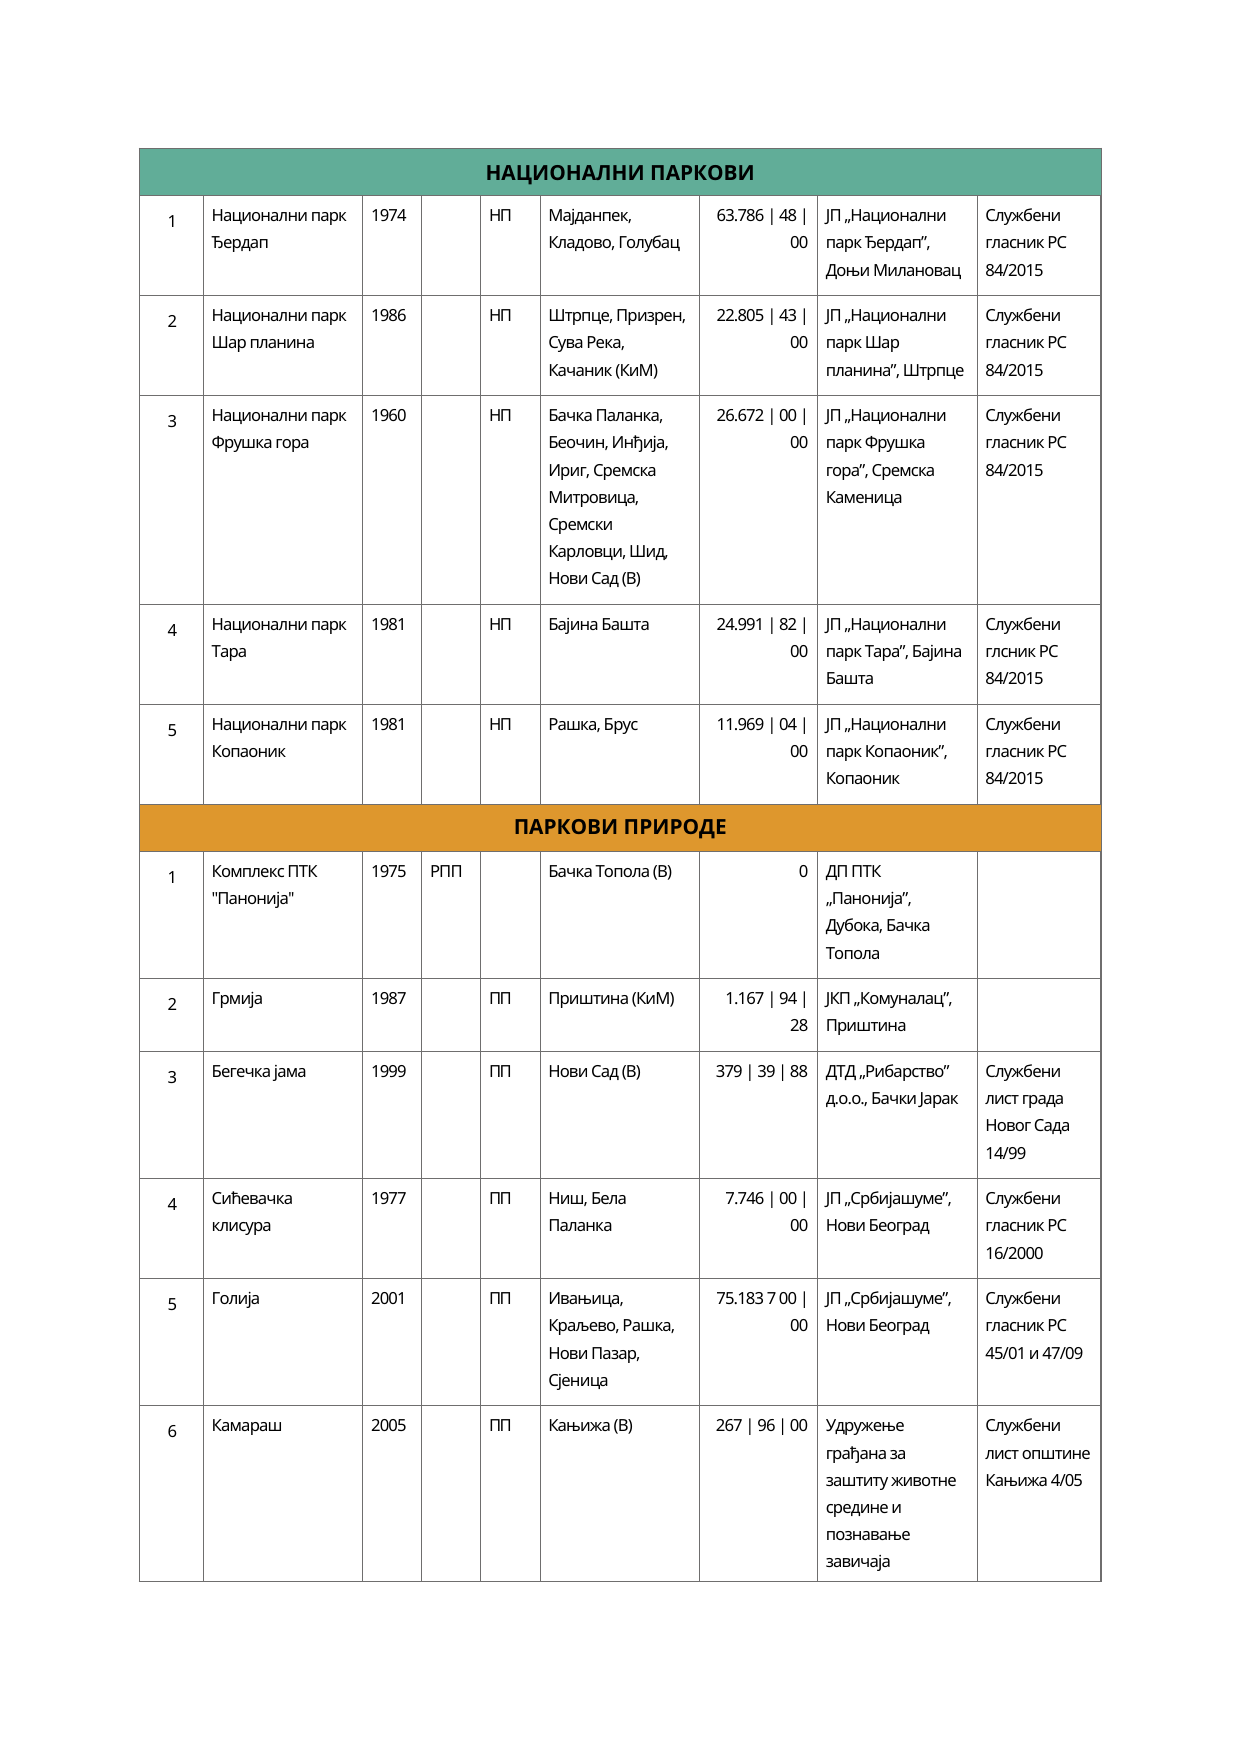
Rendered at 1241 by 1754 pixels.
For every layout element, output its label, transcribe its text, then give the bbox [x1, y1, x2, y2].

table_cell [140, 1406, 203, 1581]
table_cell ЈП „Национални парк Фрушка гора”, Сремска Каменица [818, 396, 977, 604]
table_cell ПП [481, 1179, 540, 1278]
table_cell 1960 [363, 396, 421, 604]
table_cell 1981 [363, 705, 421, 804]
table_cell 379 | 39 | 88 [700, 1052, 817, 1178]
table_cell 7.746 | 00 | 00 [700, 1179, 817, 1278]
table_cell 1981 [363, 605, 421, 704]
table_cell ДТД „Рибарство” д.о.о., Бачки Јарак [818, 1052, 977, 1178]
table_cell 2005 [363, 1406, 421, 1581]
table_cell Службени лист града Новог Сада 14/99 [978, 1052, 1100, 1178]
table_cell [978, 852, 1100, 978]
table_cell 1987 [363, 979, 421, 1051]
table_cell 26.672 | 00 | 00 [700, 396, 817, 604]
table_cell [818, 1406, 977, 1581]
table_cell 75.183 7 00 | 00 [700, 1279, 817, 1405]
table_cell ЈП „Национални парк Копаоник”, Копаоник [818, 705, 977, 804]
table_cell ЈП „Србијашуме”, Нови Београд [818, 1179, 977, 1278]
table_cell [140, 852, 203, 978]
table_cell [140, 396, 203, 604]
table_cell ПАРКОВИ ПРИРОДЕ [140, 805, 1101, 851]
table_cell 1977 [363, 1179, 421, 1278]
table_cell 0 [700, 852, 817, 978]
table_cell НП [481, 605, 540, 704]
table_cell Рашка, Брус [541, 705, 699, 804]
table_cell 1974 [363, 196, 421, 295]
table_cell Национални парк Ђердап [204, 196, 362, 295]
table_cell [140, 1179, 203, 1278]
table_cell 1.167 | 94 | 28 [700, 979, 817, 1051]
table_cell ЈП „Национални парк Шар планина”, Штрпце [818, 296, 977, 395]
table_cell [422, 196, 480, 295]
table_cell Ивањица, Краљево, Рашка, Нови Пазар, Сјеница [541, 1279, 699, 1405]
table_cell Службени гласник РС 84/2015 [978, 705, 1100, 804]
table_cell Грмија [204, 979, 362, 1051]
table_cell ПП [481, 1052, 540, 1178]
table_cell Ниш, Бела Паланка [541, 1179, 699, 1278]
table_cell [140, 296, 203, 395]
table_cell ПП [481, 1406, 540, 1581]
table_cell [422, 705, 480, 804]
table_cell [140, 979, 203, 1051]
table_cell Штрпце, Призрен, Сува Река, Качаник (КиМ) [541, 296, 699, 395]
table_cell Бајина Башта [541, 605, 699, 704]
table_cell НП [481, 296, 540, 395]
table_cell Нови Сад (В) [541, 1052, 699, 1178]
table_cell [140, 605, 203, 704]
table_cell ЈП „Национални парк Тара”, Бајина Башта [818, 605, 977, 704]
table_cell [422, 1279, 480, 1405]
table_cell 1975 [363, 852, 421, 978]
table_cell НП [481, 705, 540, 804]
table_cell 63.786 | 48 | 00 [700, 196, 817, 295]
table_cell ПП [481, 979, 540, 1051]
table_cell [978, 979, 1100, 1051]
table_cell [140, 1052, 203, 1178]
table_cell 22.805 | 43 | 00 [700, 296, 817, 395]
table_cell РПП [422, 852, 480, 978]
table_cell Службени гласник РС 84/2015 [978, 196, 1100, 295]
table_cell Национални парк Копаоник [204, 705, 362, 804]
table_cell ДП ПТК „Панонија”, Дубока, Бачка Топола [818, 852, 977, 978]
table_cell ЈП „Национални парк Ђердап”, Доњи Милановац [818, 196, 977, 295]
table_cell 1986 [363, 296, 421, 395]
table_cell Голија [204, 1279, 362, 1405]
table_cell 267 | 96 | 00 [700, 1406, 817, 1581]
table_cell [422, 296, 480, 395]
table_cell Сићевачка клисура [204, 1179, 362, 1278]
table_cell Службени гласник РС 45/01 и 47/09 [978, 1279, 1100, 1405]
table_cell Бачка Топола (В) [541, 852, 699, 978]
table_cell Национални парк Шар планина [204, 296, 362, 395]
table_cell ЈКП „Комуналац”, Приштина [818, 979, 977, 1051]
table_cell [422, 396, 480, 604]
table_cell Службени глсник РС 84/2015 [978, 605, 1100, 704]
table_cell Службени гласник РС 16/2000 [978, 1179, 1100, 1278]
table_cell [422, 979, 480, 1051]
table_cell Бегечка јама [204, 1052, 362, 1178]
table_cell [140, 1279, 203, 1405]
table_cell Национални парк Фрушка гора [204, 396, 362, 604]
table_cell 24.991 | 82 | 00 [700, 605, 817, 704]
table_cell [140, 196, 203, 295]
table_cell Кањижа (В) [541, 1406, 699, 1581]
table_cell Камараш [204, 1406, 362, 1581]
table_cell Мајданпек, Кладово, Голубац [541, 196, 699, 295]
table_cell Службени гласник РС 84/2015 [978, 396, 1100, 604]
table_cell 11.969 | 04 | 00 [700, 705, 817, 804]
table_cell [422, 1052, 480, 1178]
table_cell НП [481, 396, 540, 604]
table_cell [978, 1406, 1100, 1581]
table_cell 1999 [363, 1052, 421, 1178]
table_cell Службени гласник РС 84/2015 [978, 296, 1100, 395]
table_cell [422, 1406, 480, 1581]
table_cell Бачка Паланка, Беочин, Инђија, Ириг, Сремска Митровица, Сремски Карловци, Шид, Нови Сад (В) [541, 396, 699, 604]
table_cell [481, 852, 540, 978]
table_cell Комплекс ПТК ''Панонија'' [204, 852, 362, 978]
table_cell Национални парк Тара [204, 605, 362, 704]
table_cell 2001 [363, 1279, 421, 1405]
table_cell [422, 605, 480, 704]
table_cell [422, 1179, 480, 1278]
table_cell НП [481, 196, 540, 295]
table_cell Приштина (КиМ) [541, 979, 699, 1051]
table_cell ЈП „Србијашуме”, Нови Београд [818, 1279, 977, 1405]
table_cell ПП [481, 1279, 540, 1405]
table_header НАЦИОНАЛНИ ПАРКОВИ [140, 149, 1101, 195]
table_cell [140, 705, 203, 804]
